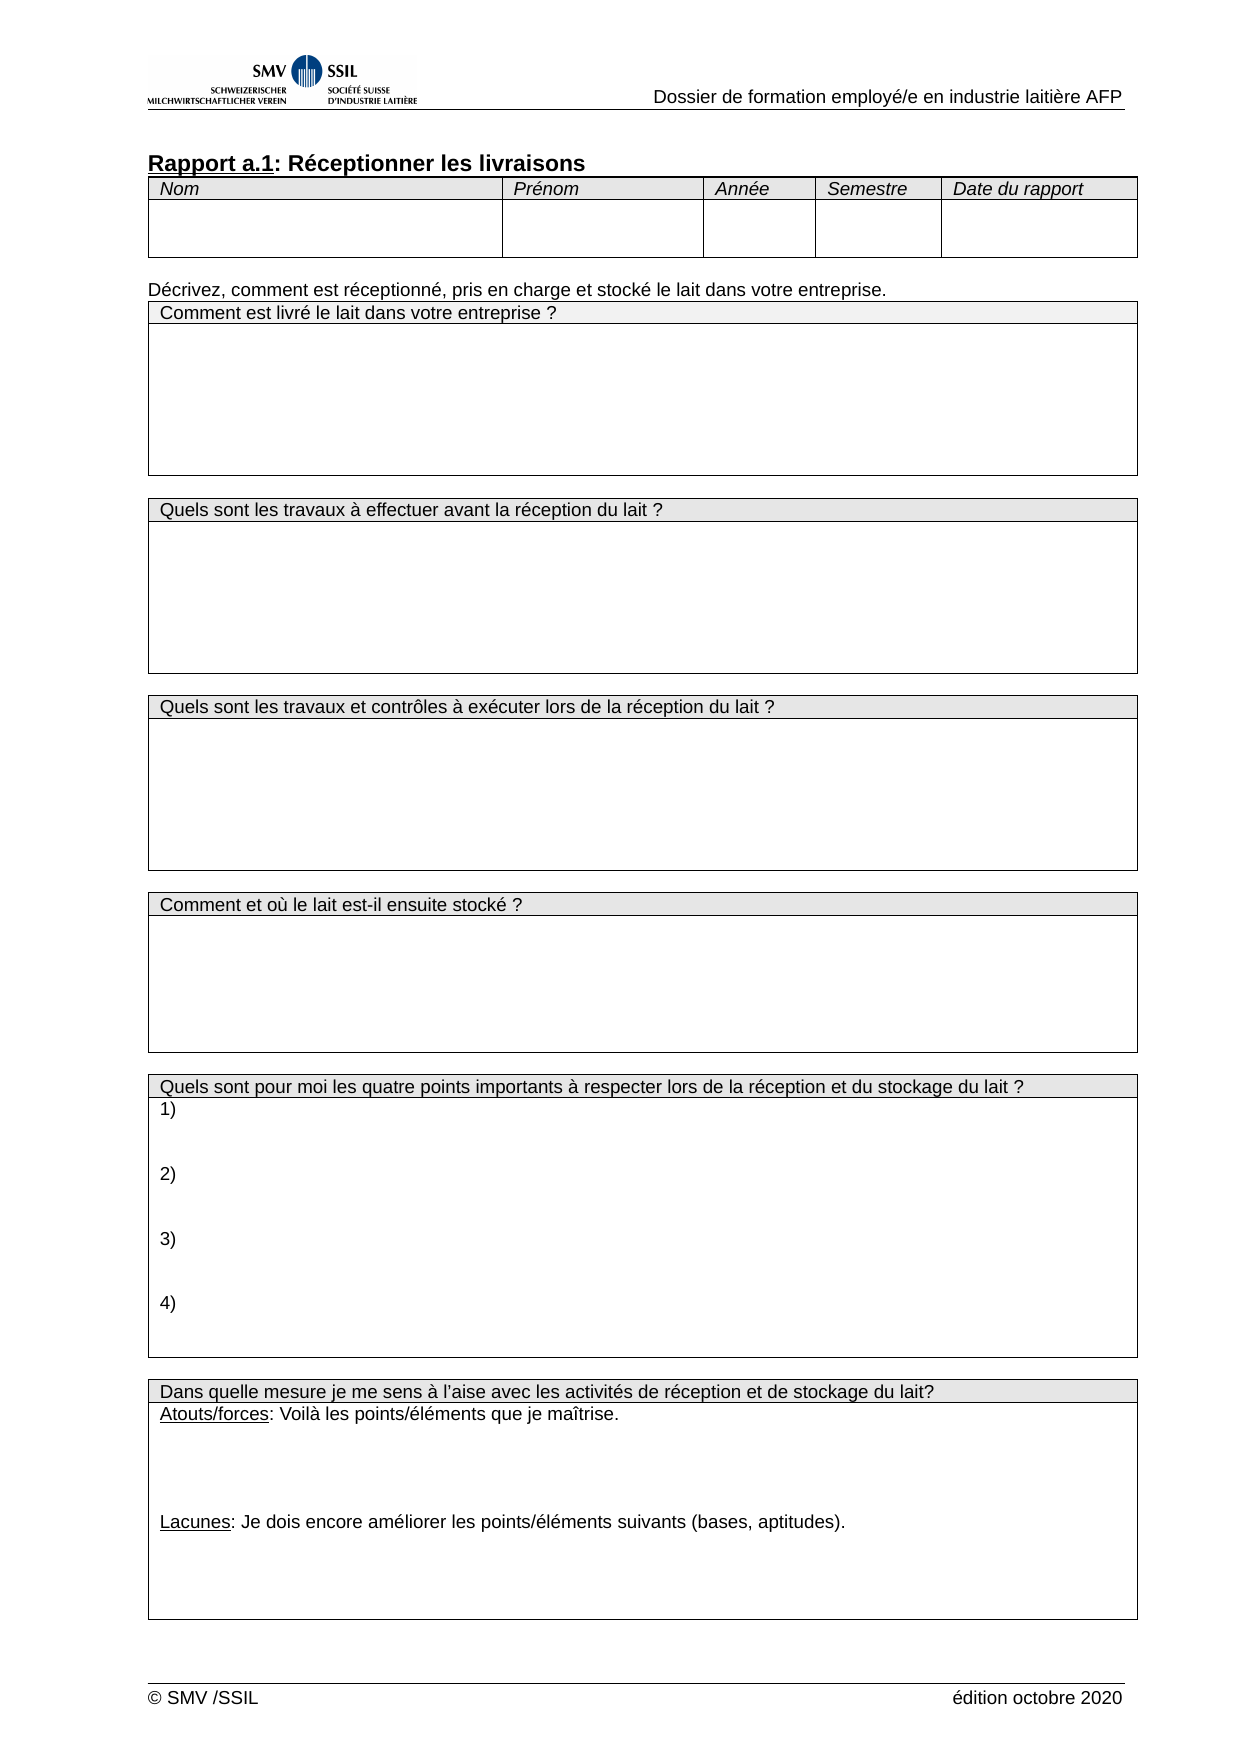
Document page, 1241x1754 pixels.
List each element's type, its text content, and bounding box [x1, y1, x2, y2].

table_header Quels sont pour moi les quatre points importants à respecter lors de la réception et du stockage du lait ? [149, 1075, 1137, 1097]
picture [147, 55, 417, 104]
table_header Nom [149, 178, 502, 199]
table_cell [149, 719, 1137, 870]
table_header Dans quelle mesure je me sens à l’aise avec les activités de réception et de stockage du lait? [149, 1380, 1137, 1402]
table_header Comment et où le lait est-il ensuite stocké ? [149, 893, 1137, 915]
table_header Date du rapport [942, 178, 1137, 199]
table_cell [149, 916, 1137, 1052]
table_cell [149, 522, 1137, 672]
table_cell [704, 200, 815, 257]
table_header Comment est livré le lait dans votre entreprise ? [149, 302, 1137, 323]
table_header Semestre [816, 178, 941, 199]
table_header Année [704, 178, 815, 199]
table_cell [149, 324, 1137, 475]
table_cell [149, 200, 502, 257]
table_cell [503, 200, 703, 257]
text Rapport a.1: Réceptionner les livraisons [148, 150, 1125, 176]
table_header Prénom [503, 178, 703, 199]
table_cell [942, 200, 1137, 257]
table_cell [149, 1098, 1137, 1357]
text Décrivez, comment est réceptionné, pris en charge et stocké le lait dans votre entreprise. [148, 279, 1125, 301]
table_cell [816, 200, 941, 257]
table_header Quels sont les travaux et contrôles à exécuter lors de la réception du lait ? [149, 696, 1137, 718]
table_header Quels sont les travaux à effectuer avant la réception du lait ? [149, 499, 1137, 521]
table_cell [149, 1403, 1137, 1619]
